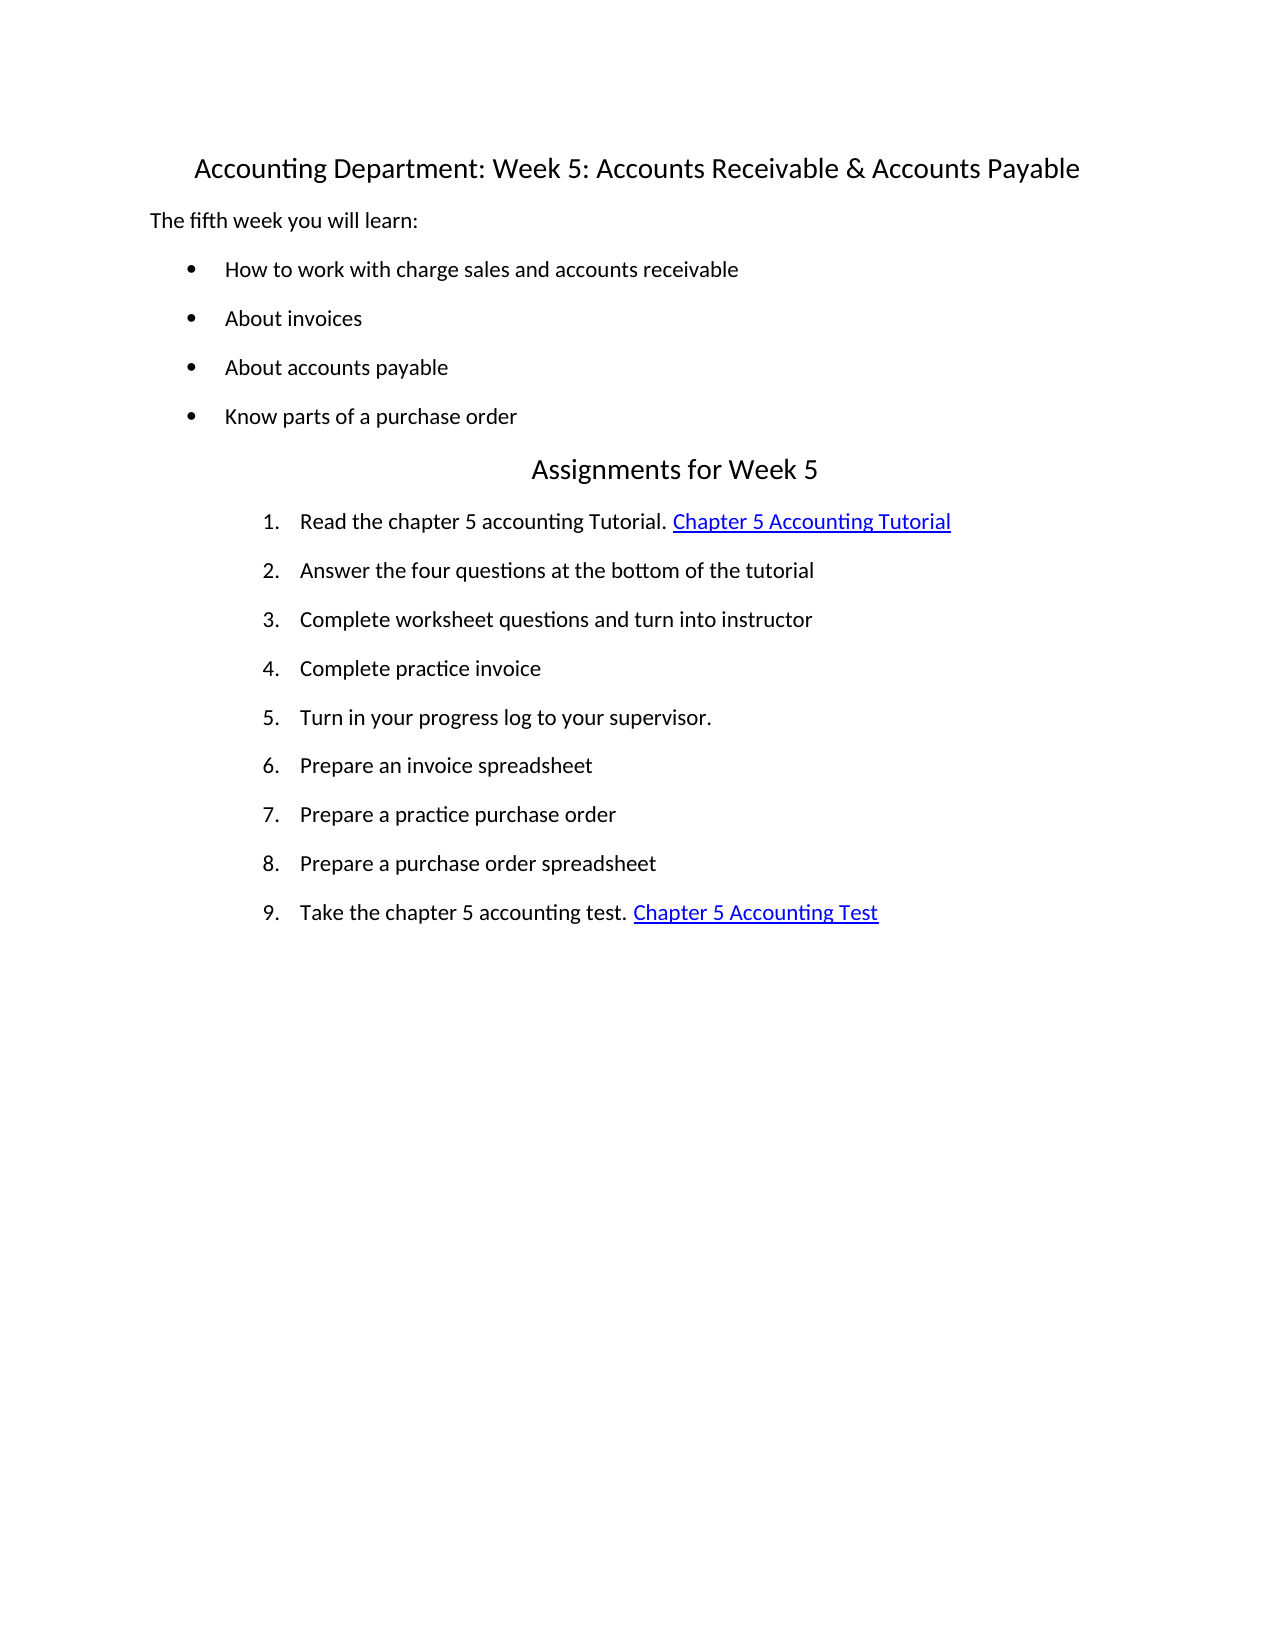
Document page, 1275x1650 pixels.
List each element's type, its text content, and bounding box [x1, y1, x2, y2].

text Assignments for Week 5 [225, 451, 1125, 486]
list Complete practice invoice [262, 654, 1125, 682]
list Answer the four questions at the bottom of the tutorial [262, 556, 1125, 584]
list About invoices [187, 304, 1125, 332]
list How to work with charge sales and accounts receivable [187, 255, 1125, 283]
list Prepare an invoice spreadsheet [262, 751, 1125, 779]
text The fifth week you will learn: [150, 206, 1125, 234]
list Turn in your progress log to your supervisor. [262, 703, 1125, 731]
list Take the chapter 5 accounting test. Chapter 5 Accounting Test [262, 898, 1125, 926]
list Know parts of a purchase order [187, 402, 1125, 430]
list Read the chapter 5 accounting Tutorial. Chapter 5 Accounting Tutorial [262, 507, 1125, 535]
list Prepare a practice purchase order [262, 800, 1125, 828]
text Accounting Department: Week 5: Accounts Receivable & Accounts Payable [150, 150, 1125, 186]
list Complete worksheet questions and turn into instructor [262, 605, 1125, 633]
list About accounts payable [187, 353, 1125, 381]
list Prepare a purchase order spreadsheet [262, 849, 1125, 877]
